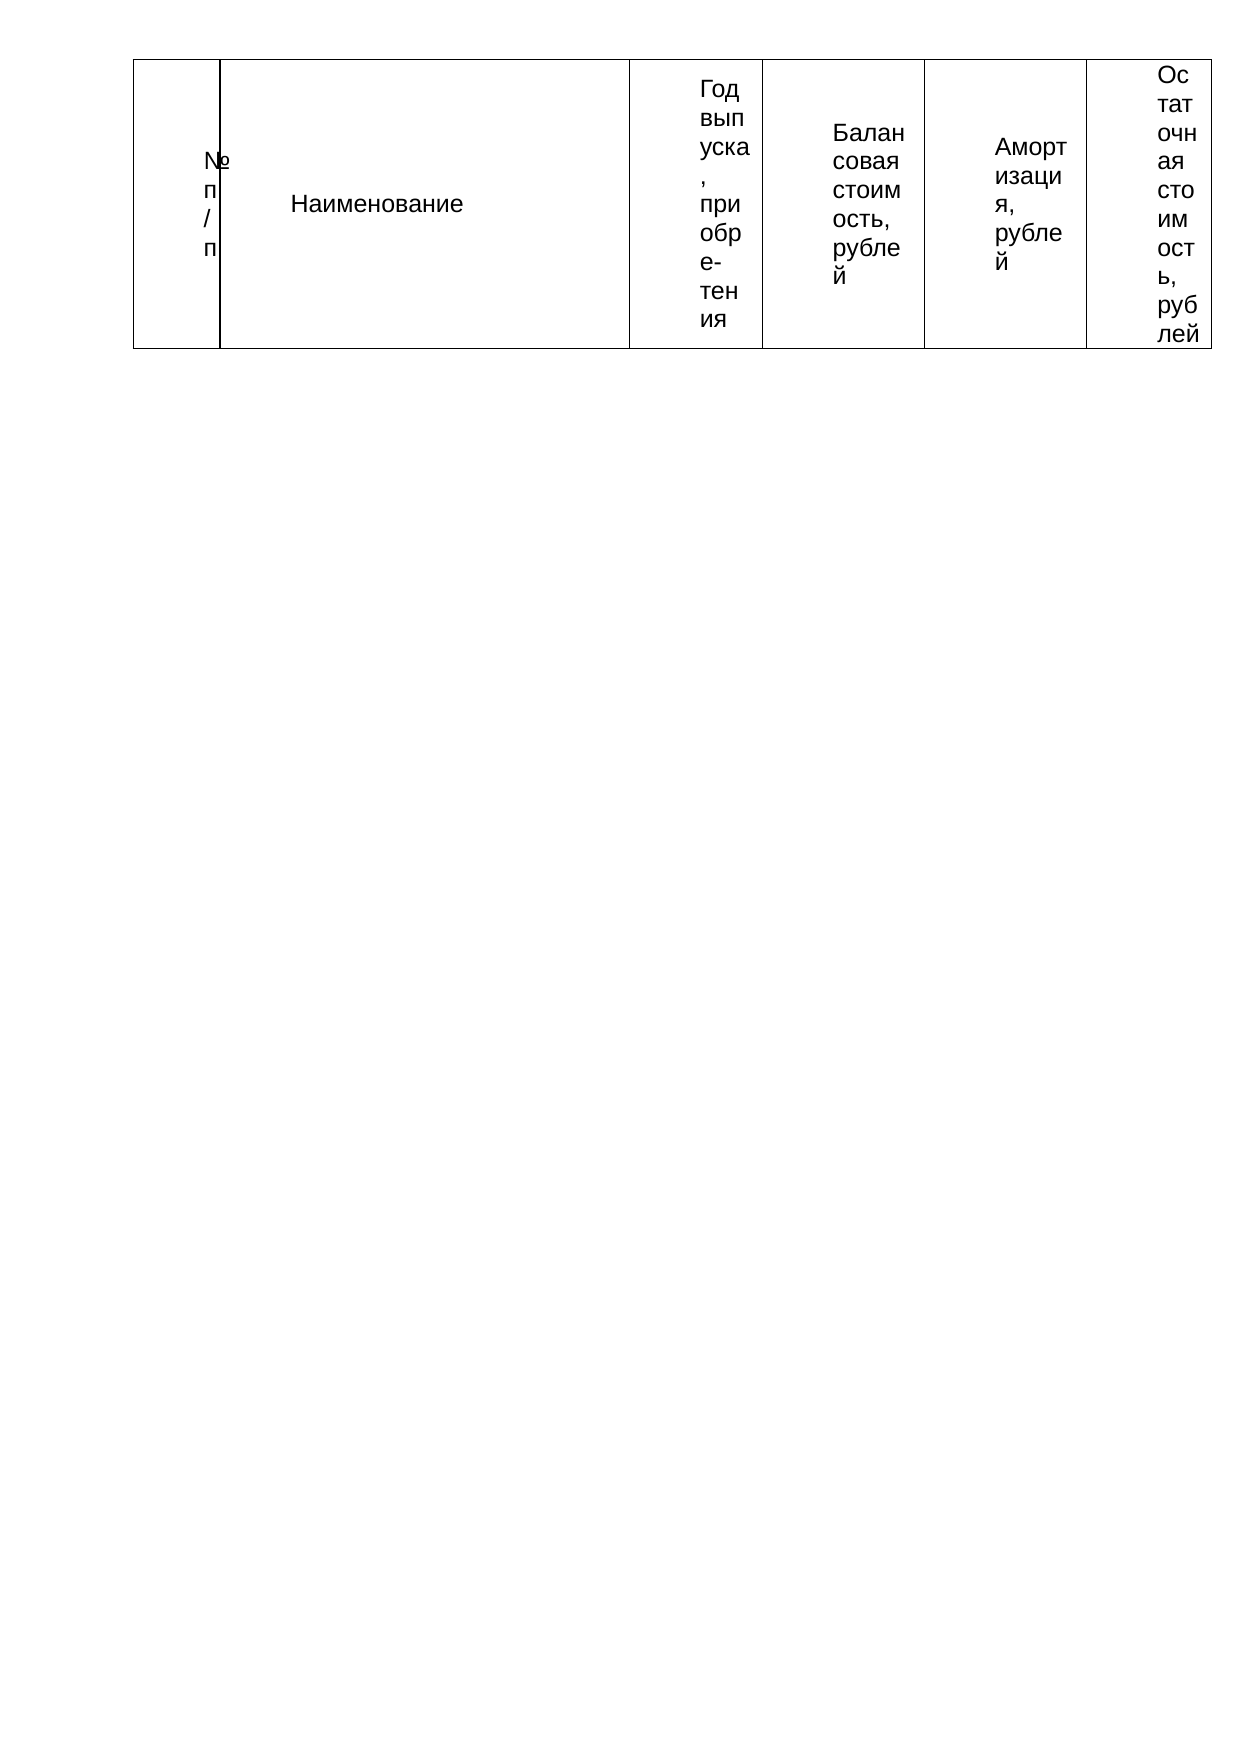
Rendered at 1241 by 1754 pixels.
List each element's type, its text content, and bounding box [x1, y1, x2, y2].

table_header Балансовая стоимость, рублей [763, 60, 924, 348]
table_header Год выпуска, приобре-тения [630, 60, 762, 348]
table_header №п/п [134, 60, 219, 348]
table_header Наименование [221, 60, 629, 348]
table_header Амортизация, рублей [925, 60, 1086, 348]
table_header Остаточная стоимость, рублей [1087, 60, 1211, 348]
